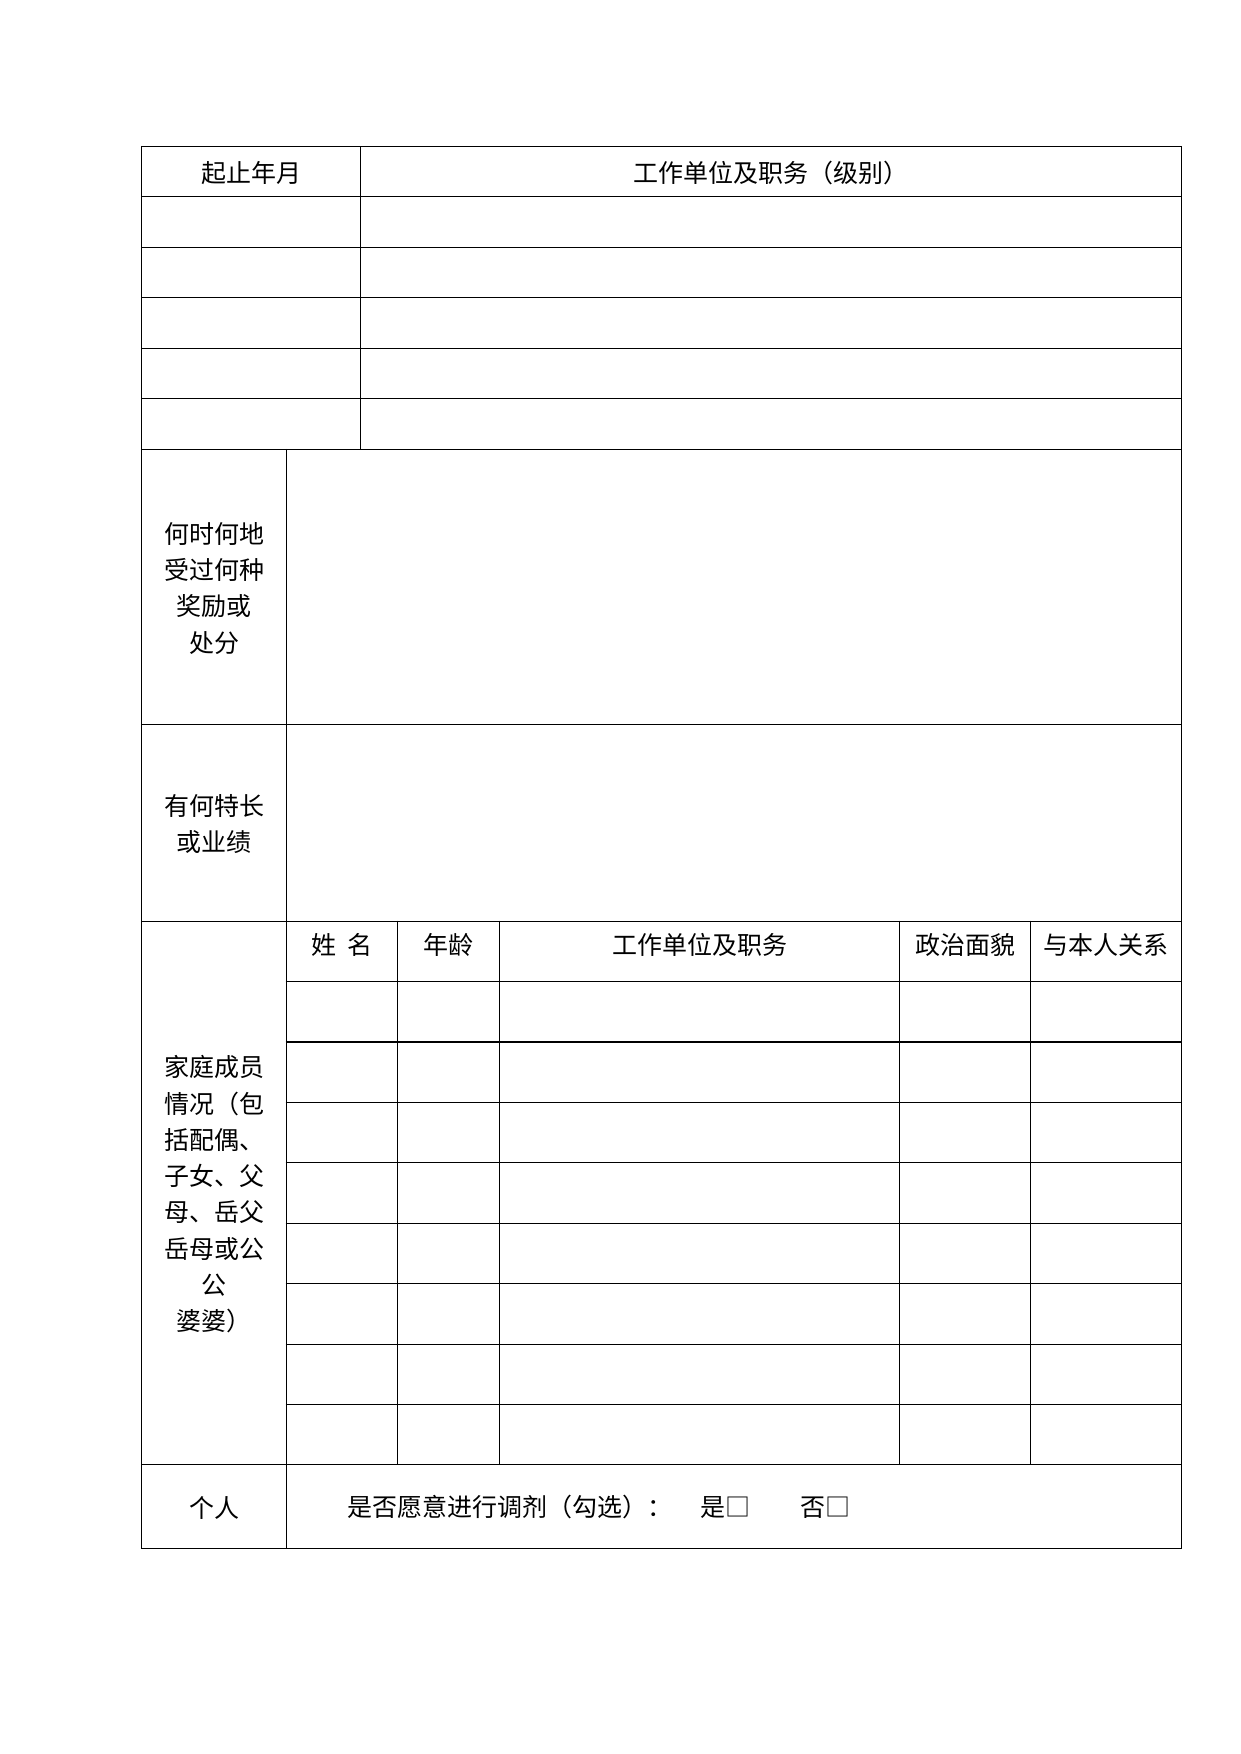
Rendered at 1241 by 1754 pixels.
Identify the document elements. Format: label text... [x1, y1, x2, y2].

table_cell [287, 1043, 397, 1102]
table_cell [1031, 982, 1181, 1041]
table_cell 有何特长 或业绩 [142, 725, 286, 921]
table_cell [1031, 1345, 1181, 1404]
table_cell [361, 399, 1181, 449]
table_cell [398, 1103, 499, 1162]
table_cell [1031, 1163, 1181, 1223]
table_cell [900, 1043, 1030, 1102]
table_cell 年龄 [398, 922, 499, 981]
table_cell 姓 名 [287, 922, 397, 981]
table_cell [361, 298, 1181, 348]
table_cell [500, 1284, 899, 1343]
table_cell [398, 982, 499, 1041]
table_cell [398, 1043, 499, 1102]
table_cell [398, 1345, 499, 1404]
table_cell [398, 1284, 499, 1343]
table_cell [500, 1103, 899, 1162]
table_cell 家庭成员情况（包括配偶、子女、父母、岳父岳母或公公 婆婆） [142, 922, 286, 1464]
table_cell [142, 298, 360, 348]
table_cell [500, 1163, 899, 1223]
table_cell [287, 1163, 397, 1223]
table_cell [900, 1224, 1030, 1283]
table_cell [361, 349, 1181, 398]
table_cell [1031, 1224, 1181, 1283]
table_cell [287, 1103, 397, 1162]
table_cell [398, 1405, 499, 1464]
table_cell [900, 1345, 1030, 1404]
table_cell 工作单位及职务 [500, 922, 899, 981]
table_cell [142, 349, 360, 398]
table_cell 个人 承诺 [142, 1465, 286, 1548]
table_cell [287, 1345, 397, 1404]
table_cell 与本人关系 [1031, 922, 1181, 981]
table_cell [398, 1224, 499, 1283]
table_cell 何时何地 受过何种 奖励或 处分 [142, 450, 286, 724]
table_cell 起止年月 [142, 147, 360, 196]
table_cell 是否愿意进行调剂（勾选）： 是□ 否□ [287, 1465, 1181, 1548]
table_cell 政治面貌 [900, 922, 1030, 981]
table_cell [500, 1345, 899, 1404]
table_cell [1031, 1405, 1181, 1464]
table_cell [361, 197, 1181, 247]
table_cell [1031, 1103, 1181, 1162]
table_cell [142, 248, 360, 297]
table_cell [398, 1163, 499, 1223]
table_cell [500, 1405, 899, 1464]
table_cell [142, 399, 360, 449]
table_cell [287, 450, 1181, 724]
table_cell [287, 1405, 397, 1464]
table_cell [1031, 1284, 1181, 1343]
table_cell [287, 1224, 397, 1283]
table_cell [287, 982, 397, 1041]
table_cell [500, 982, 899, 1041]
table_cell [900, 1405, 1030, 1464]
table_cell [500, 1224, 899, 1283]
table_cell [287, 725, 1181, 921]
table_cell [142, 197, 360, 247]
table_cell [900, 1163, 1030, 1223]
table_cell [361, 248, 1181, 297]
table_cell [500, 1043, 899, 1102]
table_cell [900, 1103, 1030, 1162]
table_cell 工作单位及职务（级别） [361, 147, 1181, 196]
table_cell [900, 1284, 1030, 1343]
table_cell [287, 1284, 397, 1343]
table_cell [900, 982, 1030, 1041]
table_cell [1031, 1043, 1181, 1102]
